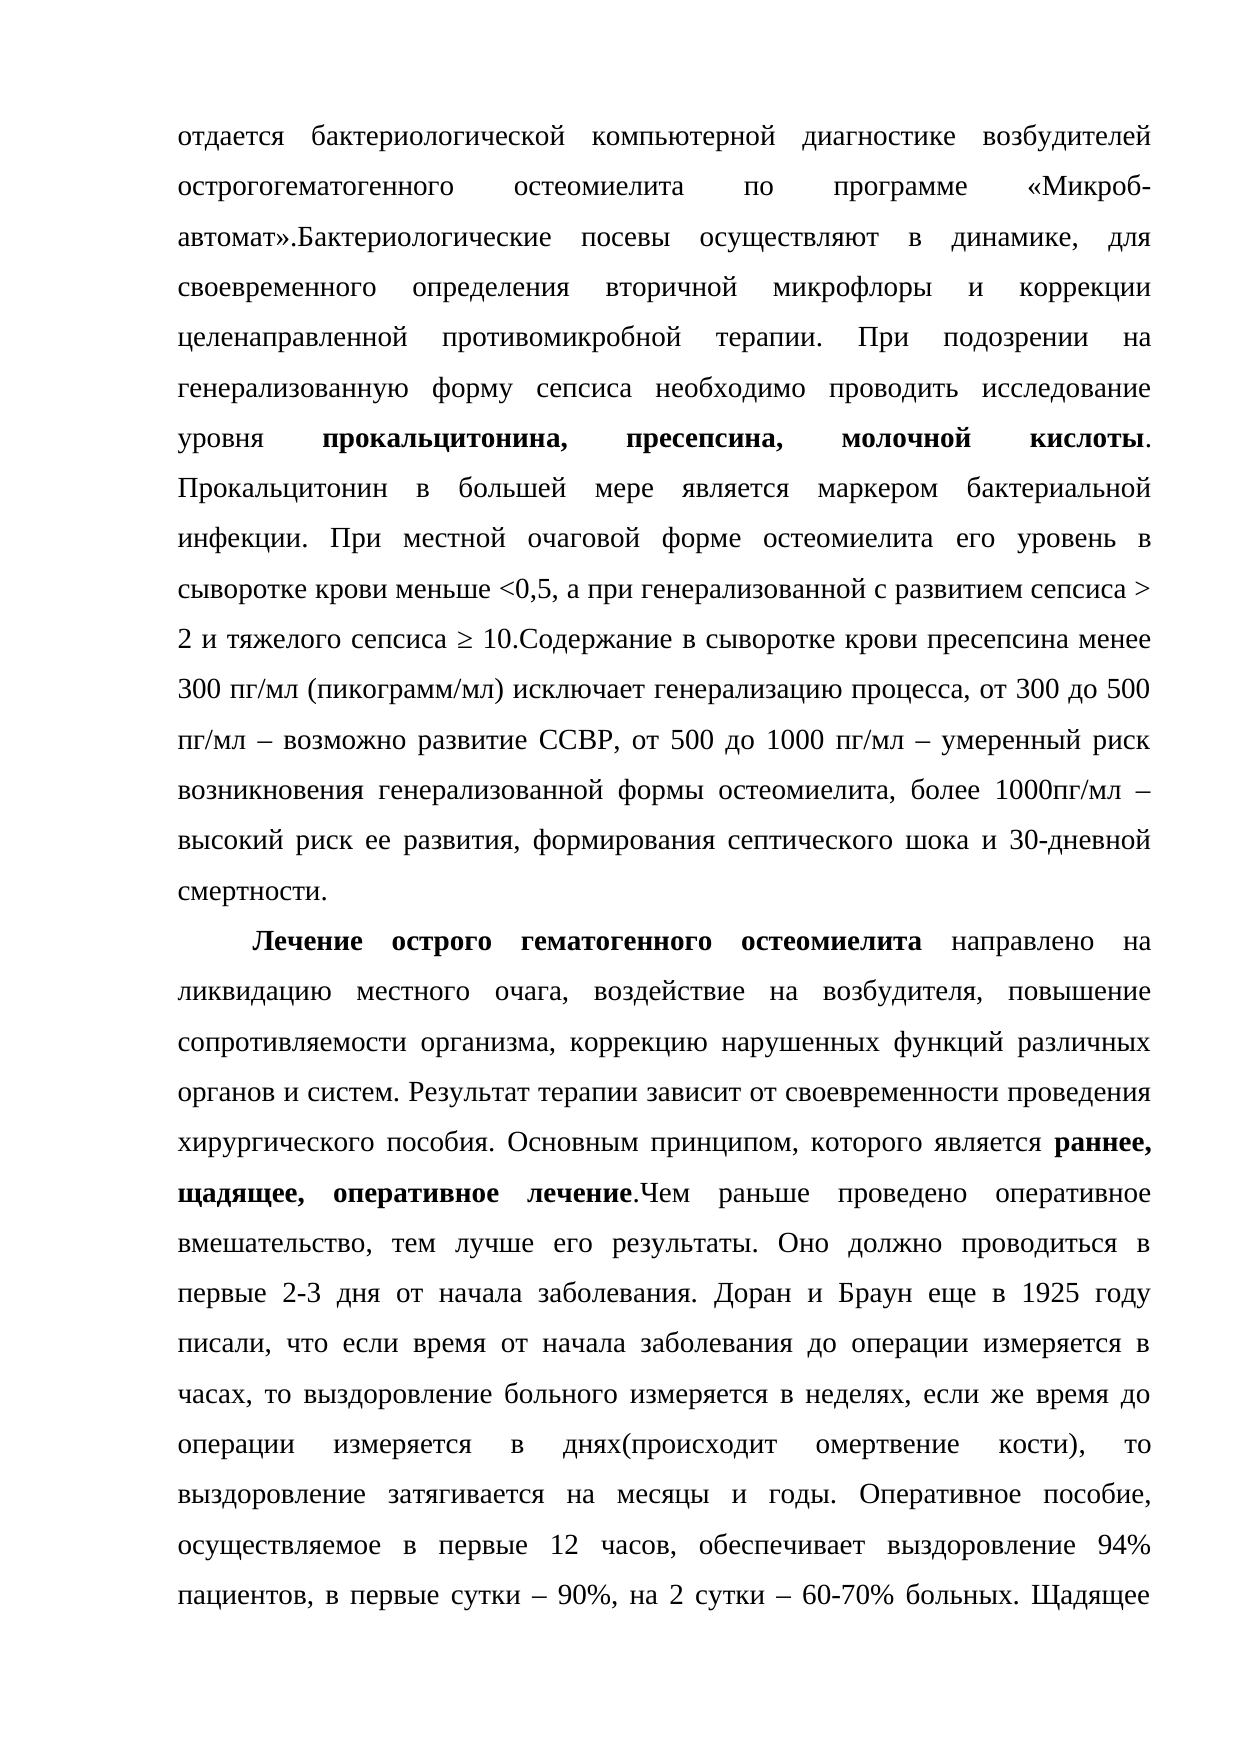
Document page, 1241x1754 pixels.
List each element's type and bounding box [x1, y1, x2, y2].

text [177, 923, 1152, 1611]
text [177, 118, 1152, 906]
